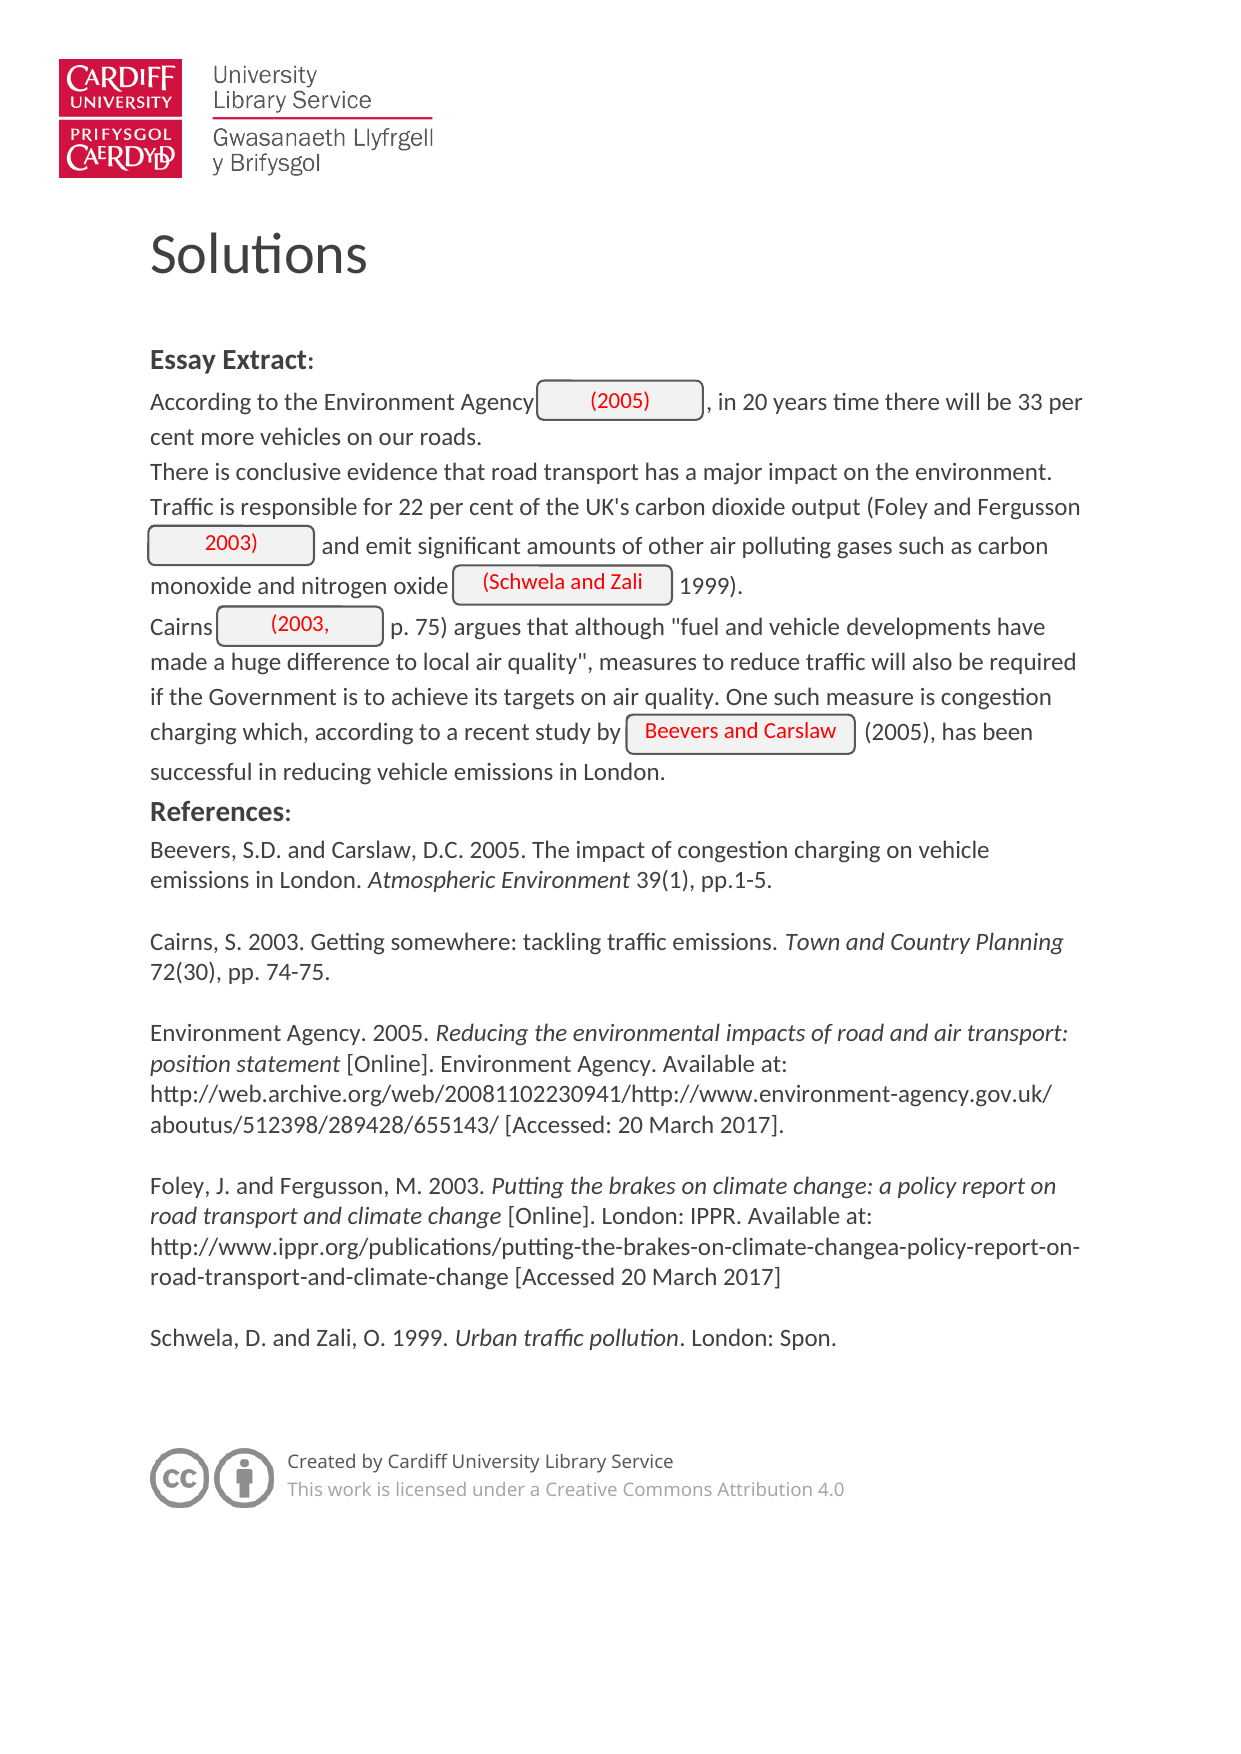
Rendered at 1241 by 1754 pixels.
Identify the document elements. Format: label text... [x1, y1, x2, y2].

text Solutions [150, 217, 1090, 288]
text Essay Extract: [150, 341, 1090, 377]
picture [59, 59, 433, 178]
text , and 2005. The impact of congestion charging on vehicle emissions in . Atmospheric Environment 39(1), pp.1-5. Cairns, S. 2003. Getting somewhere: tackling traffic emissions. Town and Country Planning 72(30), pp. 74-75. Environment Agency. 2005. Reducing the environmental impacts of road and air transport: position statement [Online]. Environment Agency. Available at: http://web.archive.org/web/20081102230941/http://www.environment-agency.gov.uk/aboutus/512398/289428/655143/ [Accessed: 20 March 2017]. Foley, J. and Fergusson, M. 2003. Putting the brakes on climate change: a policy report on road transport and climate change [Online]. : IPPR. Available at: http://www.ippr.org/publications/putting-the-brakes-on-climate-changea-policy-report-on-road-transport-and-climate-change [Accessed 20 March 2017] Schwela, D. and Zali, O. 1999. Urban traffic pollution. : Spon. [150, 834, 1090, 1353]
picture [214, 1448, 274, 1508]
text There is conclusive evidence that road transport has a major impact on the environment. Traffic is responsible for 22 per cent of the UK's carbon dioxide output (Foley and Fergusson and emit significant amounts of other air polluting gases such as carbon monoxide and nitrogen oxide 1999). [150, 456, 1090, 601]
text Cairns p. 75) argues that although "fuel and vehicle developments have made a huge difference to local air quality", measures to reduce traffic will also be required if the Government is to achieve its targets on air quality. One such measure is congestion charging which, according to a recent study by (2005), has been successful in reducing vehicle emissions in London. [150, 607, 1090, 788]
text References: [150, 793, 1090, 829]
text According to the Environment Agency , in 20 years time there will be 33 per cent more vehicles on our roads. [150, 382, 1090, 451]
picture [150, 1448, 209, 1508]
